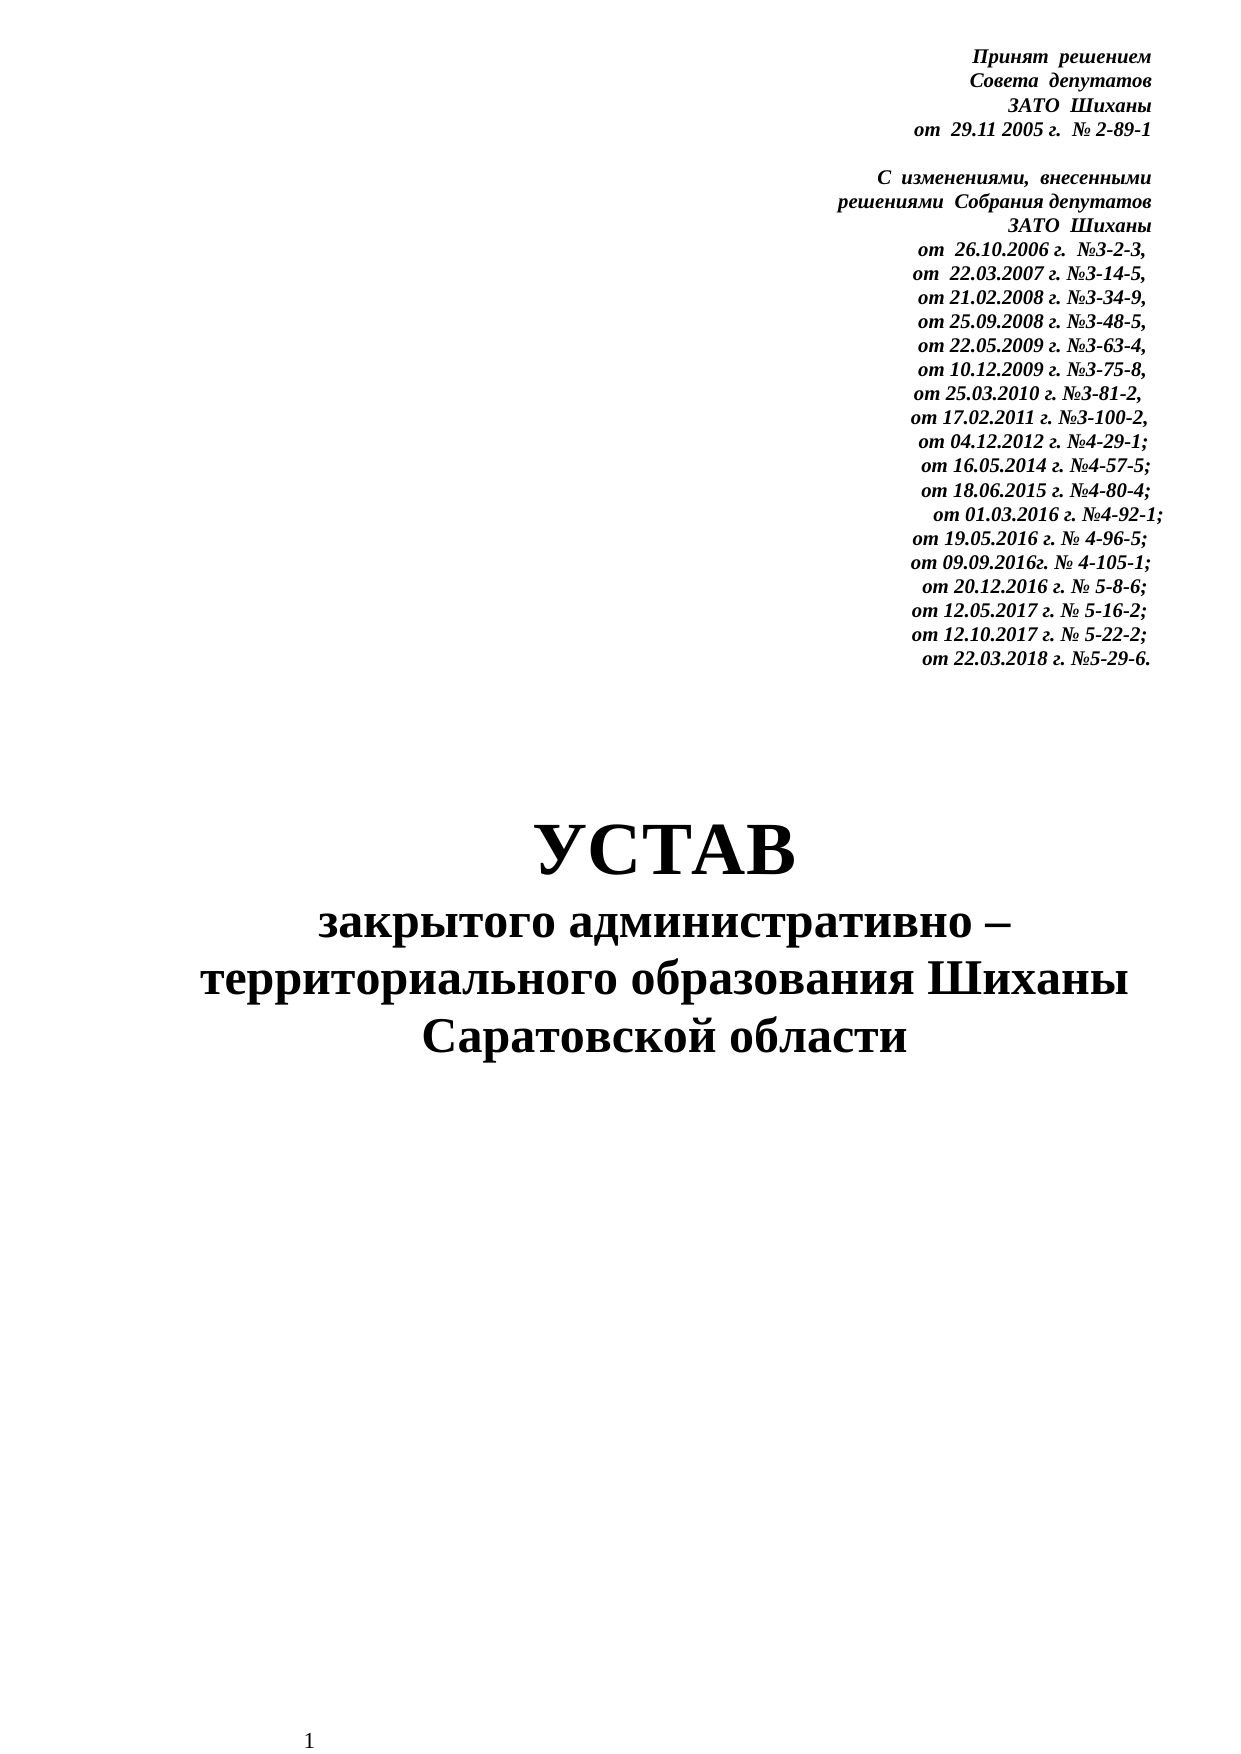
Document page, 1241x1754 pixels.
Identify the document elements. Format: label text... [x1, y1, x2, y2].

text от 12.05.2017 г. № 5-16-2; [177, 598, 1152, 622]
text ЗАТО Шиханы [177, 92, 1152, 117]
text закрытого административно – территориального образования Шиханы Саратовской области [177, 890, 1152, 1063]
text решениями Собрания депутатов [177, 189, 1152, 213]
text от 21.02.2008 г. №3-34-9, [177, 285, 1152, 309]
text от 19.05.2016 г. № 4-96-5; [620, 526, 1152, 550]
text от 29.11 . № 2-89-1 [177, 117, 1152, 141]
text от 09.09.2016г. № 4-105-1; [177, 550, 1152, 574]
text от 18.06.2015 г. №4-80-4; [177, 477, 1152, 502]
text от 22.03.2018 г. №5-29-6. [177, 646, 1152, 670]
text УСТАВ [177, 804, 1152, 890]
text от 25.09.2008 г. №3-48-5, [177, 309, 1152, 333]
text от 10.12.2009 г. №3-75-8, [177, 357, 1152, 381]
text от 22.03.2007 г. №3-14-5, [177, 261, 1152, 285]
text ЗАТО Шиханы [177, 213, 1152, 237]
text Принят решением [177, 44, 1152, 68]
text от 25.03.2010 г. №3-81-2, [177, 381, 1152, 405]
text С изменениями, внесенными [177, 165, 1152, 189]
text от 17.02.2011 г. №3-100-2, [177, 405, 1152, 429]
text от 04.12.2012 г. №4-29-1; [177, 429, 1152, 453]
text от 20.12.2016 г. № 5-8-6; [177, 574, 1152, 598]
text от 01.03.2016 г. №4-92-1; [620, 502, 1166, 526]
text Совета депутатов [177, 68, 1152, 92]
text от 16.05.2014 г. №4-57-5; [177, 453, 1152, 477]
text от 12.10.2017 г. № 5-22-2; [177, 622, 1152, 646]
text от 26.10.2006 г. №3-2-3, [177, 237, 1152, 261]
text от 22.05.2009 г. №3-63-4, [177, 333, 1152, 357]
